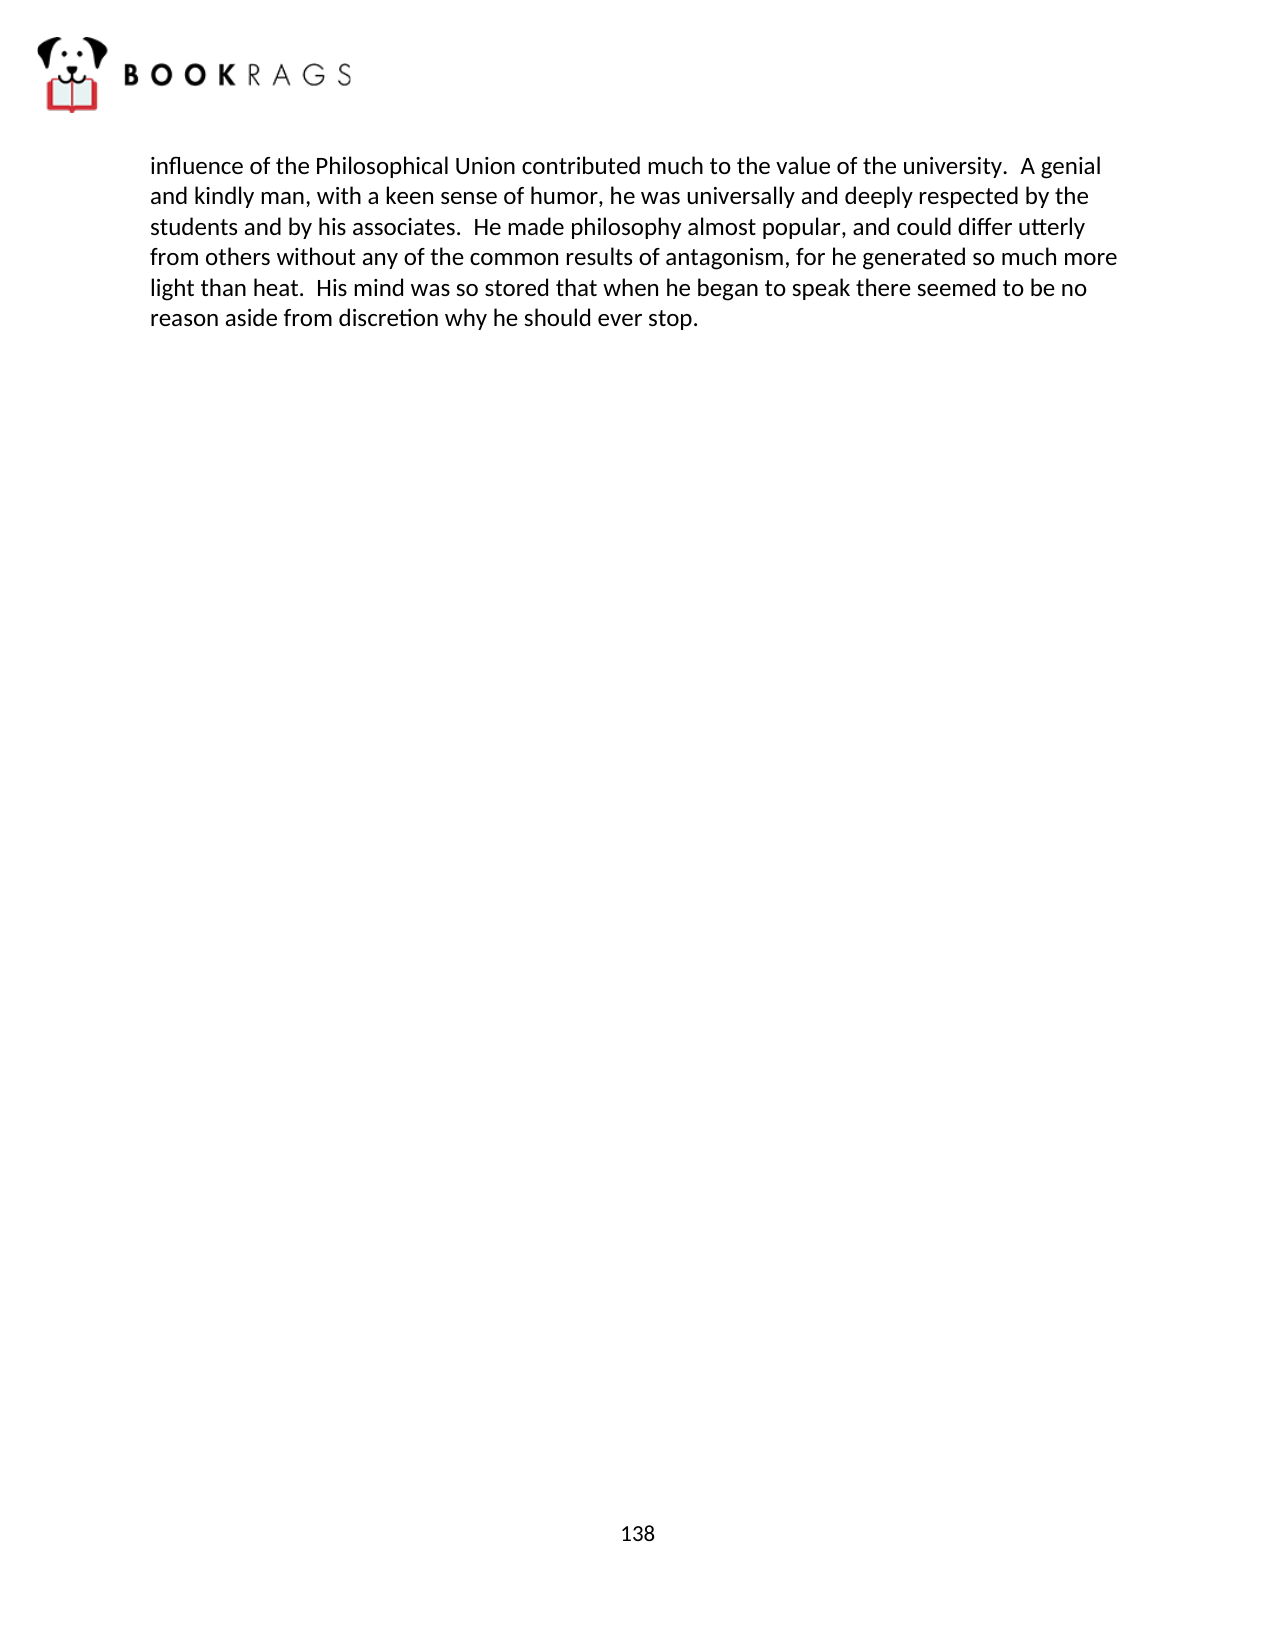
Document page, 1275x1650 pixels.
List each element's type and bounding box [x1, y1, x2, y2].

text [150, 150, 1125, 333]
picture [37, 37, 351, 113]
